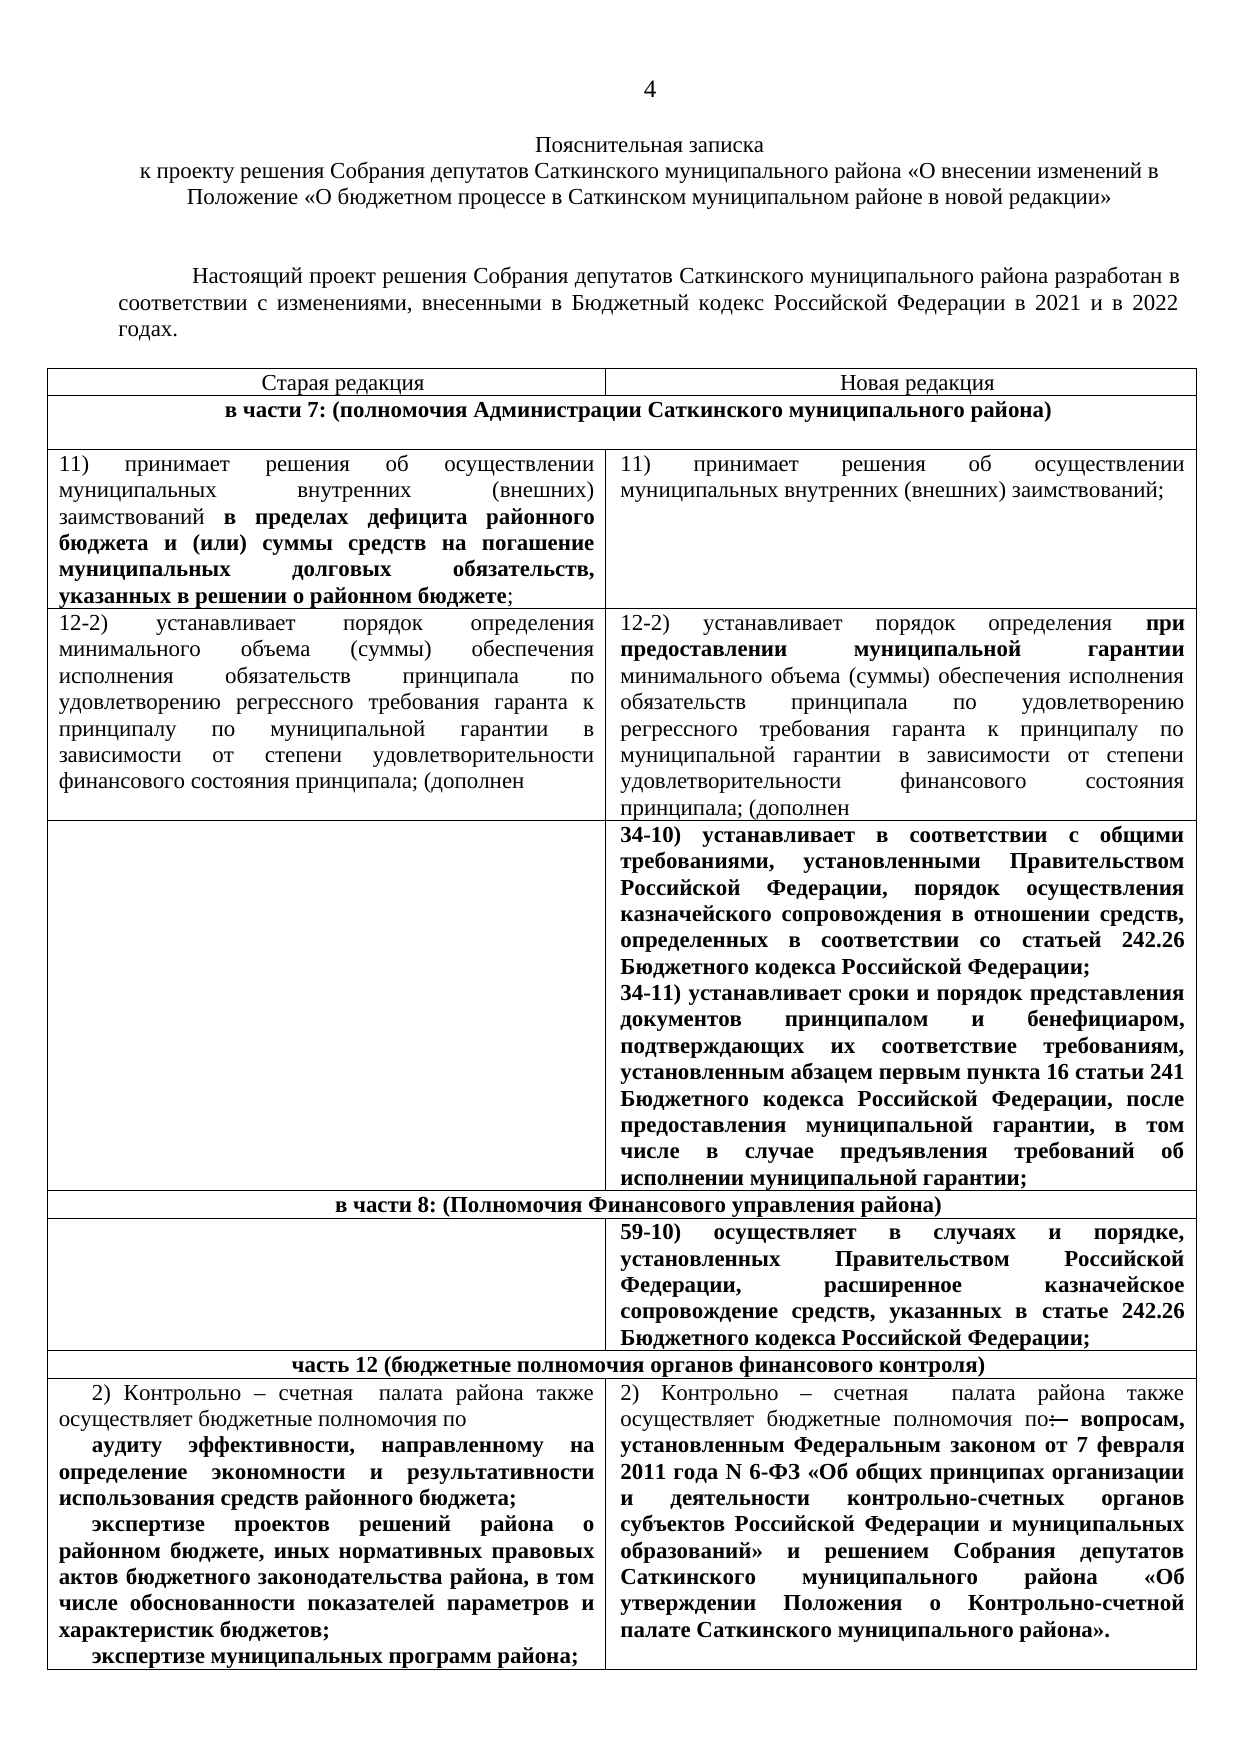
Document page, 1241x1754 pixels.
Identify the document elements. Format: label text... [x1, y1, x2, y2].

text Пояснительная записка [118, 131, 1181, 157]
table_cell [606, 1379, 1196, 1668]
table_cell в части 8: (Полномочия Финансового управления района) [48, 1191, 1196, 1217]
table_cell в части 7: (полномочия Администрации Саткинского муниципального района) [48, 396, 1196, 449]
table_cell [48, 1219, 605, 1350]
table_cell 59-10) осуществляет в случаях и порядке, установленных Правительством Российской Федерации, расширенное казначейское сопровождение средств, указанных в статье 242.26 Бюджетного кодекса Российской Федерации; [606, 1219, 1196, 1350]
table_cell 11) принимает решения об осуществлении муниципальных внутренних (внешних) заимствований в пределах дефицита районного бюджета и (или) суммы средств на погашение муниципальных долговых обязательств, указанных в решении о районном бюджете; [48, 450, 605, 608]
table_header Старая редакция [48, 369, 605, 395]
text Настоящий проект решения Собрания депутатов Саткинского муниципального района разработан в соответствии с изменениями, внесенными в Бюджетный кодекс Российской Федерации в 2021 и в 2022 годах. [118, 262, 1181, 341]
table_cell [48, 821, 605, 1190]
table_header Новая редакция [606, 369, 1196, 395]
table_cell 34-10) устанавливает в соответствии с общими требованиями, установленными Правительством Российской Федерации, порядок осуществления казначейского сопровождения в отношении средств, определенных в соответствии со статьей 242.26 Бюджетного кодекса Российской Федерации; 34-11) устанавливает сроки и порядок представления документов принципалом и бенефициаром, подтверждающих их соответствие требованиям, установленным абзацем первым пункта 16 статьи 241 Бюджетного кодекса Российской Федерации, после предоставления муниципальной гарантии, в том числе в случае предъявления требований об исполнении муниципальной гарантии; [606, 821, 1196, 1190]
table_cell 11) принимает решения об осуществлении муниципальных внутренних (внешних) заимствований; [606, 450, 1196, 608]
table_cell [48, 1379, 605, 1668]
text к проекту решения Собрания депутатов Саткинского муниципального района «О внесении изменений в Положение «О бюджетном процессе в Саткинском муниципальном районе в новой редакции» [118, 157, 1181, 210]
table_cell 12-2) устанавливает порядок определения при предоставлении муниципальной гарантии минимального объема (суммы) обеспечения исполнения обязательств принципала по удовлетворению регрессного требования гаранта к принципалу по муниципальной гарантии в зависимости от степени удовлетворительности финансового состояния принципала; (дополнен [606, 609, 1196, 820]
table_cell 12-2) устанавливает порядок определения минимального объема (суммы) обеспечения исполнения обязательств принципала по удовлетворению регрессного требования гаранта к принципалу по муниципальной гарантии в зависимости от степени удовлетворительности финансового состояния принципала; (дополнен [48, 609, 605, 820]
table_cell часть 12 (бюджетные полномочия органов финансового контроля) [48, 1351, 1196, 1378]
